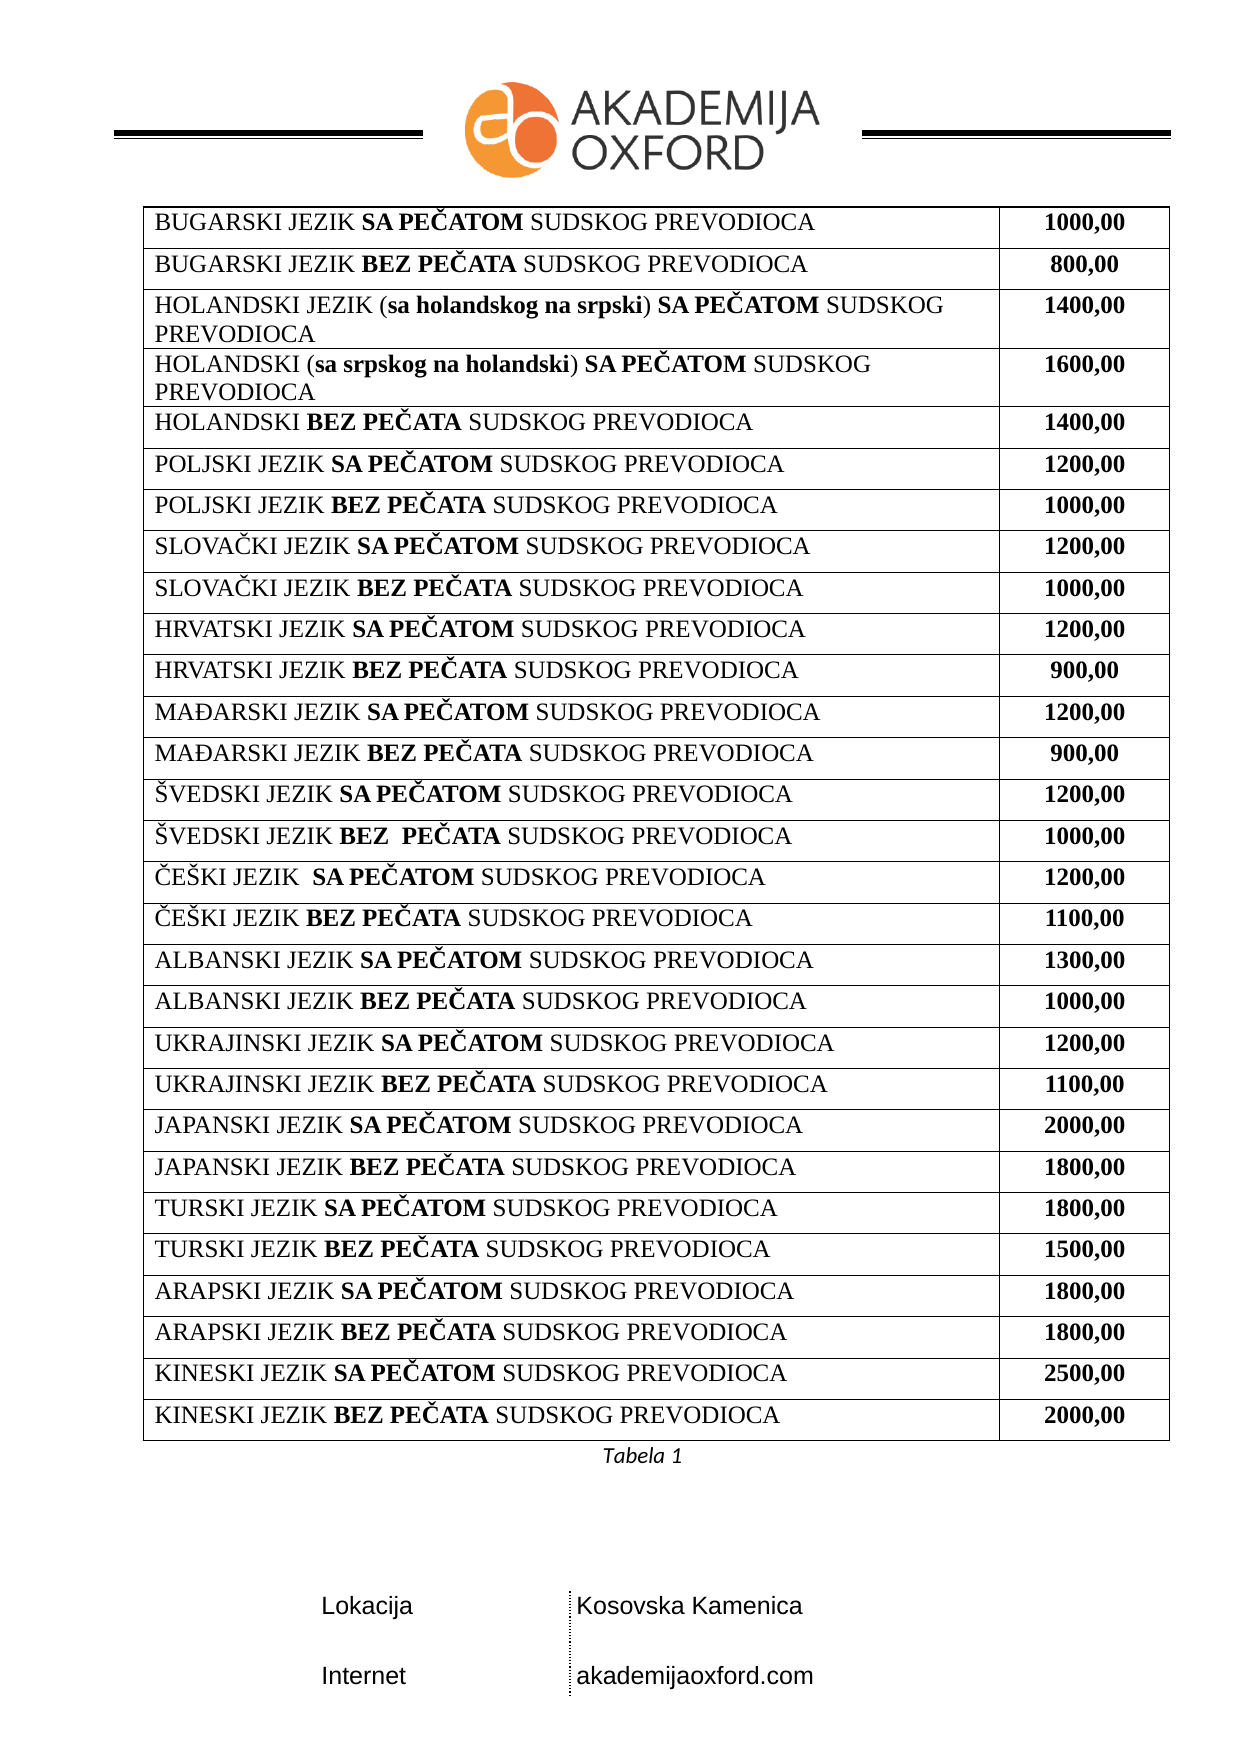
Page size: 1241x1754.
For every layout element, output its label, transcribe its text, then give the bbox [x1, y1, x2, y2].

table_cell 1400,00 [1000, 407, 1169, 448]
table_cell 1300,00 [1000, 945, 1169, 985]
table_cell HOLANDSKI BEZ PEČATA SUDSKOG PREVODIOCA [144, 407, 999, 448]
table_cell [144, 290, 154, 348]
table_cell 1000,00 [1000, 986, 1169, 1027]
table_cell JAPANSKI JEZIK SA PEČATOM SUDSKOG PREVODIOCA [144, 1110, 999, 1151]
table_cell UKRAJINSKI JEZIK BEZ PEČATA SUDSKOG PREVODIOCA [144, 1069, 999, 1109]
table_cell JAPANSKI JEZIK BEZ PEČATA SUDSKOG PREVODIOCA [144, 1152, 999, 1192]
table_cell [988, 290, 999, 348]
table_cell SLOVAČKI JEZIK BEZ PEČATA SUDSKOG PREVODIOCA [144, 573, 999, 613]
table_cell 1800,00 [1000, 1152, 1169, 1192]
table_cell 1500,00 [1000, 1234, 1169, 1275]
table_cell 1000,00 [1000, 208, 1169, 248]
table_header Kosovska Kamenica [570, 1591, 963, 1661]
table_cell BUGARSKI JEZIK SA PEČATOM SUDSKOG PREVODIOCA [144, 208, 999, 248]
table_cell KINESKI JEZIK BEZ PEČATA SUDSKOG PREVODIOCA [144, 1400, 999, 1440]
table_cell KINESKI JEZIK SA PEČATOM SUDSKOG PREVODIOCA [144, 1359, 999, 1399]
table_cell 1100,00 [1000, 904, 1169, 944]
table_cell 2000,00 [1000, 1400, 1169, 1440]
table_header Lokacija [321, 1591, 570, 1661]
table_cell HRVATSKI JEZIK BEZ PEČATA SUDSKOG PREVODIOCA [144, 655, 999, 696]
table_cell MAĐARSKI JEZIK SA PEČATOM SUDSKOG PREVODIOCA [144, 697, 999, 737]
table_cell ŠVEDSKI JEZIK BEZ PEČATA SUDSKOG PREVODIOCA [144, 821, 999, 861]
table_cell 1200,00 [1000, 780, 1169, 820]
table_cell 1000,00 [1000, 573, 1169, 613]
table_cell ČEŠKI JEZIK SA PEČATOM SUDSKOG PREVODIOCA [144, 862, 999, 902]
table_cell 800,00 [1000, 249, 1169, 289]
table_cell Internet [321, 1661, 570, 1695]
table_cell 1800,00 [1000, 1276, 1169, 1316]
table_cell 1800,00 [1000, 1193, 1169, 1233]
table_cell 1100,00 [1000, 1069, 1169, 1109]
table_cell ČEŠKI JEZIK BEZ PEČATA SUDSKOG PREVODIOCA [144, 904, 999, 944]
table_cell SLOVAČKI JEZIK SA PEČATOM SUDSKOG PREVODIOCA [144, 531, 999, 572]
text Tabela 1 [133, 1441, 1152, 1469]
table_cell TURSKI JEZIK SA PEČATOM SUDSKOG PREVODIOCA [144, 1193, 999, 1233]
table_cell POLJSKI JEZIK SA PEČATOM SUDSKOG PREVODIOCA [144, 449, 999, 489]
table_cell 1200,00 [1000, 1028, 1169, 1068]
table_cell 1000,00 [1000, 490, 1169, 530]
table_cell 900,00 [1000, 655, 1169, 696]
table_cell ARAPSKI JEZIK BEZ PEČATA SUDSKOG PREVODIOCA [144, 1317, 999, 1357]
table_cell 1200,00 [1000, 697, 1169, 737]
table_cell ALBANSKI JEZIK BEZ PEČATA SUDSKOG PREVODIOCA [144, 986, 999, 1027]
table_cell 1200,00 [1000, 862, 1169, 902]
picture [464, 82, 820, 178]
table_cell HRVATSKI JEZIK SA PEČATOM SUDSKOG PREVODIOCA [144, 614, 999, 654]
table_cell 2000,00 [1000, 1110, 1169, 1151]
table_cell 1000,00 [1000, 821, 1169, 861]
table_cell 2500,00 [1000, 1359, 1169, 1399]
table_cell TURSKI JEZIK BEZ PEČATA SUDSKOG PREVODIOCA [144, 1234, 999, 1275]
table_cell 900,00 [1000, 738, 1169, 778]
table_cell ALBANSKI JEZIK SA PEČATOM SUDSKOG PREVODIOCA [144, 945, 999, 985]
table_cell BUGARSKI JEZIK BEZ PEČATA SUDSKOG PREVODIOCA [144, 249, 999, 289]
table_cell ŠVEDSKI JEZIK SA PEČATOM SUDSKOG PREVODIOCA [144, 780, 999, 820]
table_cell akademijaoxford.com [570, 1661, 963, 1695]
table_cell 1400,00 [1000, 290, 1169, 348]
table_cell 1200,00 [1000, 531, 1169, 572]
table_cell 1800,00 [1000, 1317, 1169, 1357]
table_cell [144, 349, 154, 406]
table_cell 1200,00 [1000, 614, 1169, 654]
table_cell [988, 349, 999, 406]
table_cell ARAPSKI JEZIK SA PEČATOM SUDSKOG PREVODIOCA [144, 1276, 999, 1316]
table_cell 1600,00 [1000, 349, 1169, 406]
table_cell MAĐARSKI JEZIK BEZ PEČATA SUDSKOG PREVODIOCA [144, 738, 999, 778]
table_cell POLJSKI JEZIK BEZ PEČATA SUDSKOG PREVODIOCA [144, 490, 999, 530]
table_cell UKRAJINSKI JEZIK SA PEČATOM SUDSKOG PREVODIOCA [144, 1028, 999, 1068]
table_cell 1200,00 [1000, 449, 1169, 489]
